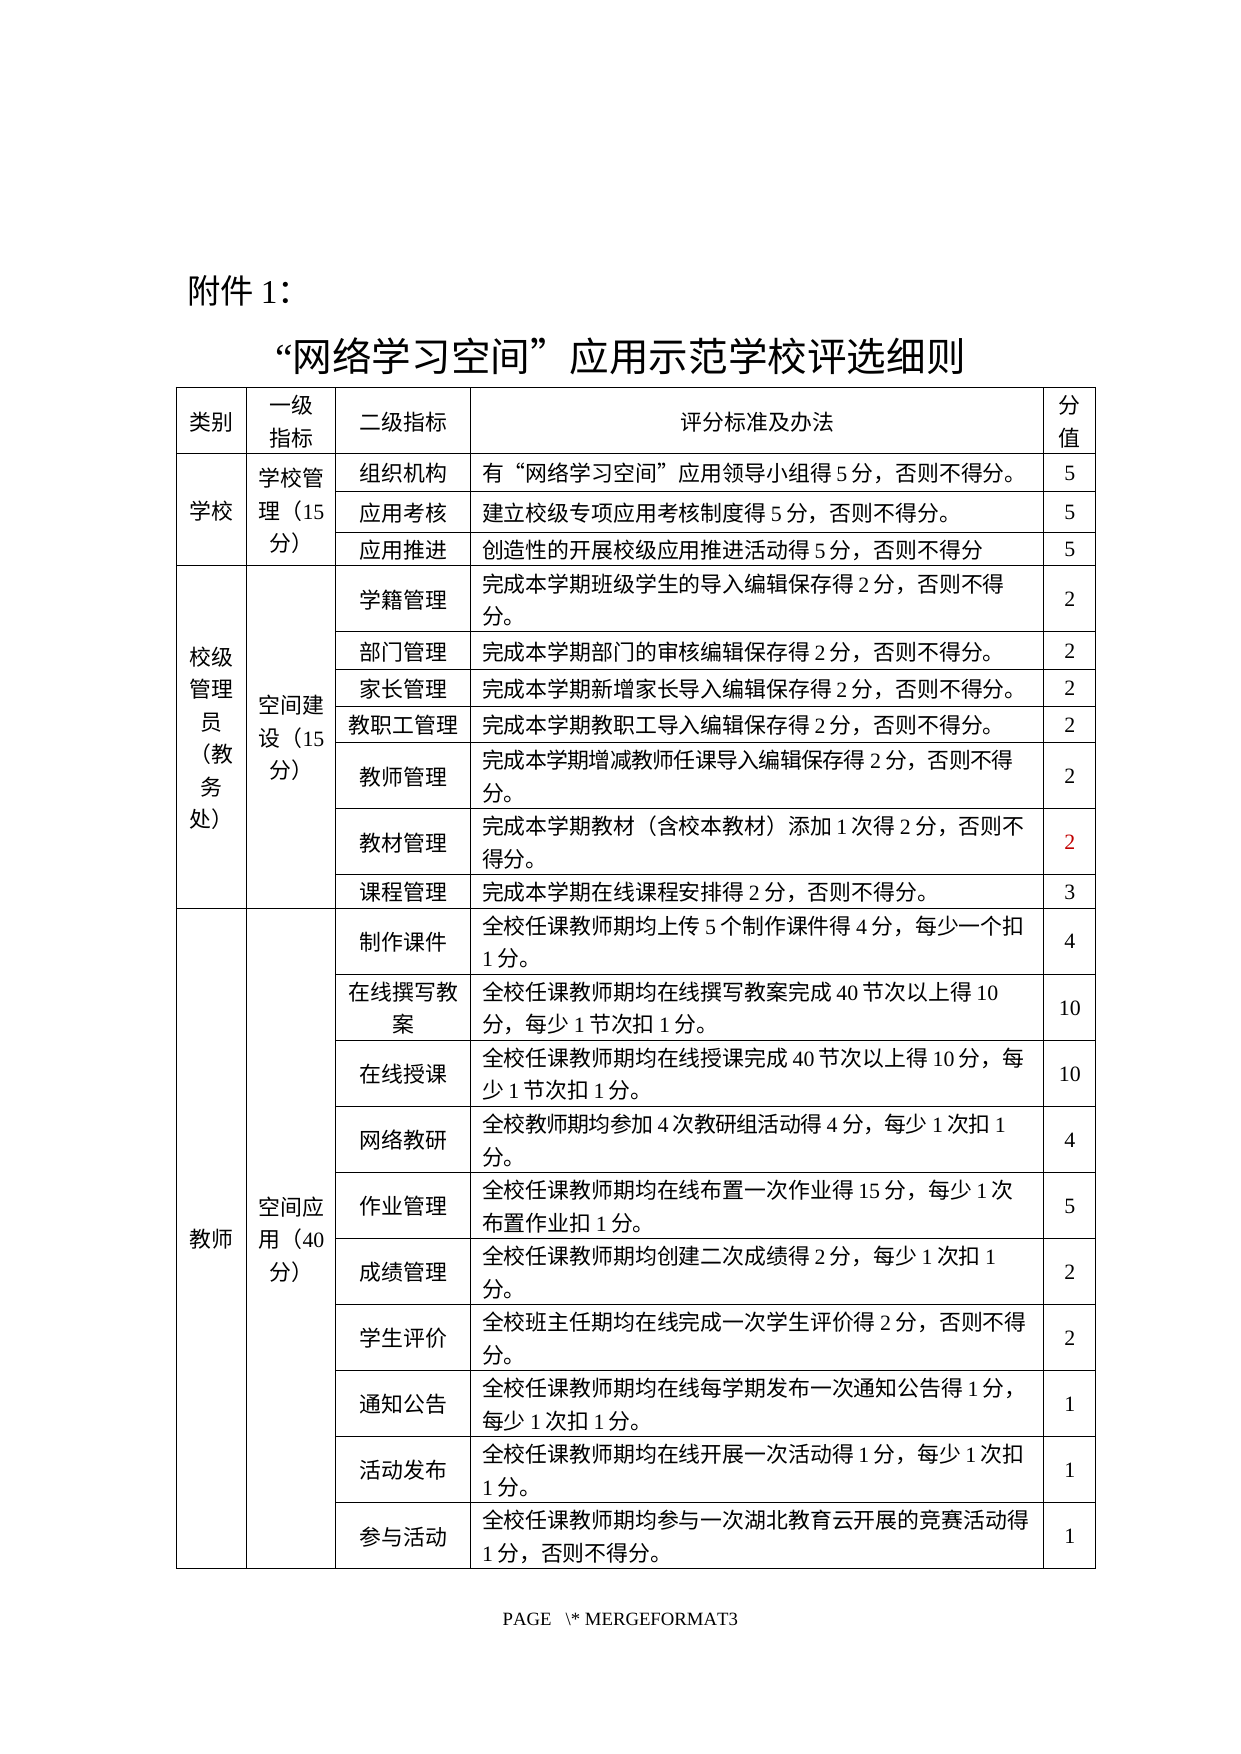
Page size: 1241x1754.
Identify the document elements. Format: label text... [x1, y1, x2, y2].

table_cell 完成本学期教材（含校本教材）添加1次得2分，否则不得分。 [471, 809, 1043, 874]
table_cell 教师 [177, 909, 246, 1568]
table_cell 2 [1044, 566, 1095, 631]
table_cell 1 [1044, 1371, 1095, 1436]
table_cell 组织机构 [336, 454, 470, 491]
table_cell 完成本学期班级学生的导入编辑保存得2分，否则不得分。 [471, 566, 1043, 631]
table_cell 完成本学期在线课程安排得2分，否则不得分。 [471, 875, 1043, 907]
table_cell 全校班主任期均在线完成一次学生评价得2分，否则不得分。 [471, 1305, 1043, 1370]
table_cell 全校任课教师期均在线开展一次活动得1分，每少1次扣1分。 [471, 1437, 1043, 1502]
table_cell 课程管理 [336, 875, 470, 907]
table_cell 5 [1044, 533, 1095, 565]
table_cell 全校教师期均参加4次教研组活动得4分，每少1次扣1分。 [471, 1107, 1043, 1172]
table_cell 完成本学期新增家长导入编辑保存得2分，否则不得分。 [471, 670, 1043, 706]
table_header 评分标准及办法 [471, 388, 1043, 453]
table_cell 学校 [177, 454, 246, 565]
table_cell 家长管理 [336, 670, 470, 706]
table_cell 教师管理 [336, 743, 470, 808]
table_cell 制作课件 [336, 909, 470, 973]
table_cell 完成本学期部门的审核编辑保存得2分，否则不得分。 [471, 632, 1043, 668]
table_cell 全校任课教师期均在线布置一次作业得15分，每少1次布置作业扣1分。 [471, 1173, 1043, 1238]
table_cell 2 [1044, 1239, 1095, 1304]
table_cell 通知公告 [336, 1371, 470, 1436]
table_cell 活动发布 [336, 1437, 470, 1502]
table_cell 成绩管理 [336, 1239, 470, 1304]
table_cell 学校管理（15分） [247, 454, 335, 565]
table_header 二级指标 [336, 388, 470, 453]
table_cell 2 [1044, 707, 1095, 742]
table_cell 在线撰写教案 [336, 975, 470, 1039]
table_cell 2 [1044, 743, 1095, 808]
table_cell 2 [1044, 1305, 1095, 1370]
table_cell 2 [1044, 632, 1095, 668]
table_cell 4 [1044, 1107, 1095, 1172]
table_cell 空间应用（40分） [247, 909, 335, 1568]
table_cell 教材管理 [336, 809, 470, 874]
table_cell 完成本学期教职工导入编辑保存得2分，否则不得分。 [471, 707, 1043, 742]
table_cell 全校任课教师期均上传5个制作课件得4分，每少一个扣1分。 [471, 909, 1043, 973]
table_cell 全校任课教师期均在线每学期发布一次通知公告得1分，每少1次扣1分。 [471, 1371, 1043, 1436]
table_cell 5 [1044, 1173, 1095, 1238]
text 附件1： [187, 257, 1053, 322]
table_cell 10 [1044, 1041, 1095, 1106]
table_cell 完成本学期增减教师任课导入编辑保存得2分，否则不得分。 [471, 743, 1043, 808]
table_cell 部门管理 [336, 632, 470, 668]
table_cell 4 [1044, 909, 1095, 973]
table_cell 1 [1044, 1437, 1095, 1502]
table_cell 教职工管理 [336, 707, 470, 742]
table_cell 应用考核 [336, 492, 470, 532]
table_cell 全校任课教师期均创建二次成绩得2分，每少1次扣1分。 [471, 1239, 1043, 1304]
table_cell 全校任课教师期均在线撰写教案完成40节次以上得10分，每少1节次扣1分。 [471, 975, 1043, 1039]
table_cell 2 [1044, 670, 1095, 706]
table_cell 5 [1044, 492, 1095, 532]
table_header 分值 [1044, 388, 1095, 453]
table_cell 5 [1044, 454, 1095, 491]
table_cell 全校任课教师期均在线授课完成40节次以上得10分，每少1节次扣1分。 [471, 1041, 1043, 1106]
table_cell 1 [1044, 1503, 1095, 1568]
table_cell 学生评价 [336, 1305, 470, 1370]
table_cell 3 [1044, 875, 1095, 907]
table_cell 有“网络学习空间”应用领导小组得5分，否则不得分。 [471, 454, 1043, 491]
table_cell 全校任课教师期均参与一次湖北教育云开展的竞赛活动得1分，否则不得分。 [471, 1503, 1043, 1568]
table_cell 空间建设（15分） [247, 566, 335, 907]
table_cell 网络教研 [336, 1107, 470, 1172]
table_cell 校级管理员（教务处） [177, 566, 246, 907]
table_cell 建立校级专项应用考核制度得5分，否则不得分。 [471, 492, 1043, 532]
table_cell 2 [1044, 809, 1095, 874]
table_cell 创造性的开展校级应用推进活动得5分，否则不得分 [471, 533, 1043, 565]
table_header 一级 指标 [247, 388, 335, 453]
table_cell 作业管理 [336, 1173, 470, 1238]
text “网络学习空间”应用示范学校评选细则 [187, 322, 1053, 387]
table_cell 参与活动 [336, 1503, 470, 1568]
table_cell 10 [1044, 975, 1095, 1039]
table_cell 学籍管理 [336, 566, 470, 631]
table_cell 在线授课 [336, 1041, 470, 1106]
table_header 类别 [177, 388, 246, 453]
table_cell 应用推进 [336, 533, 470, 565]
